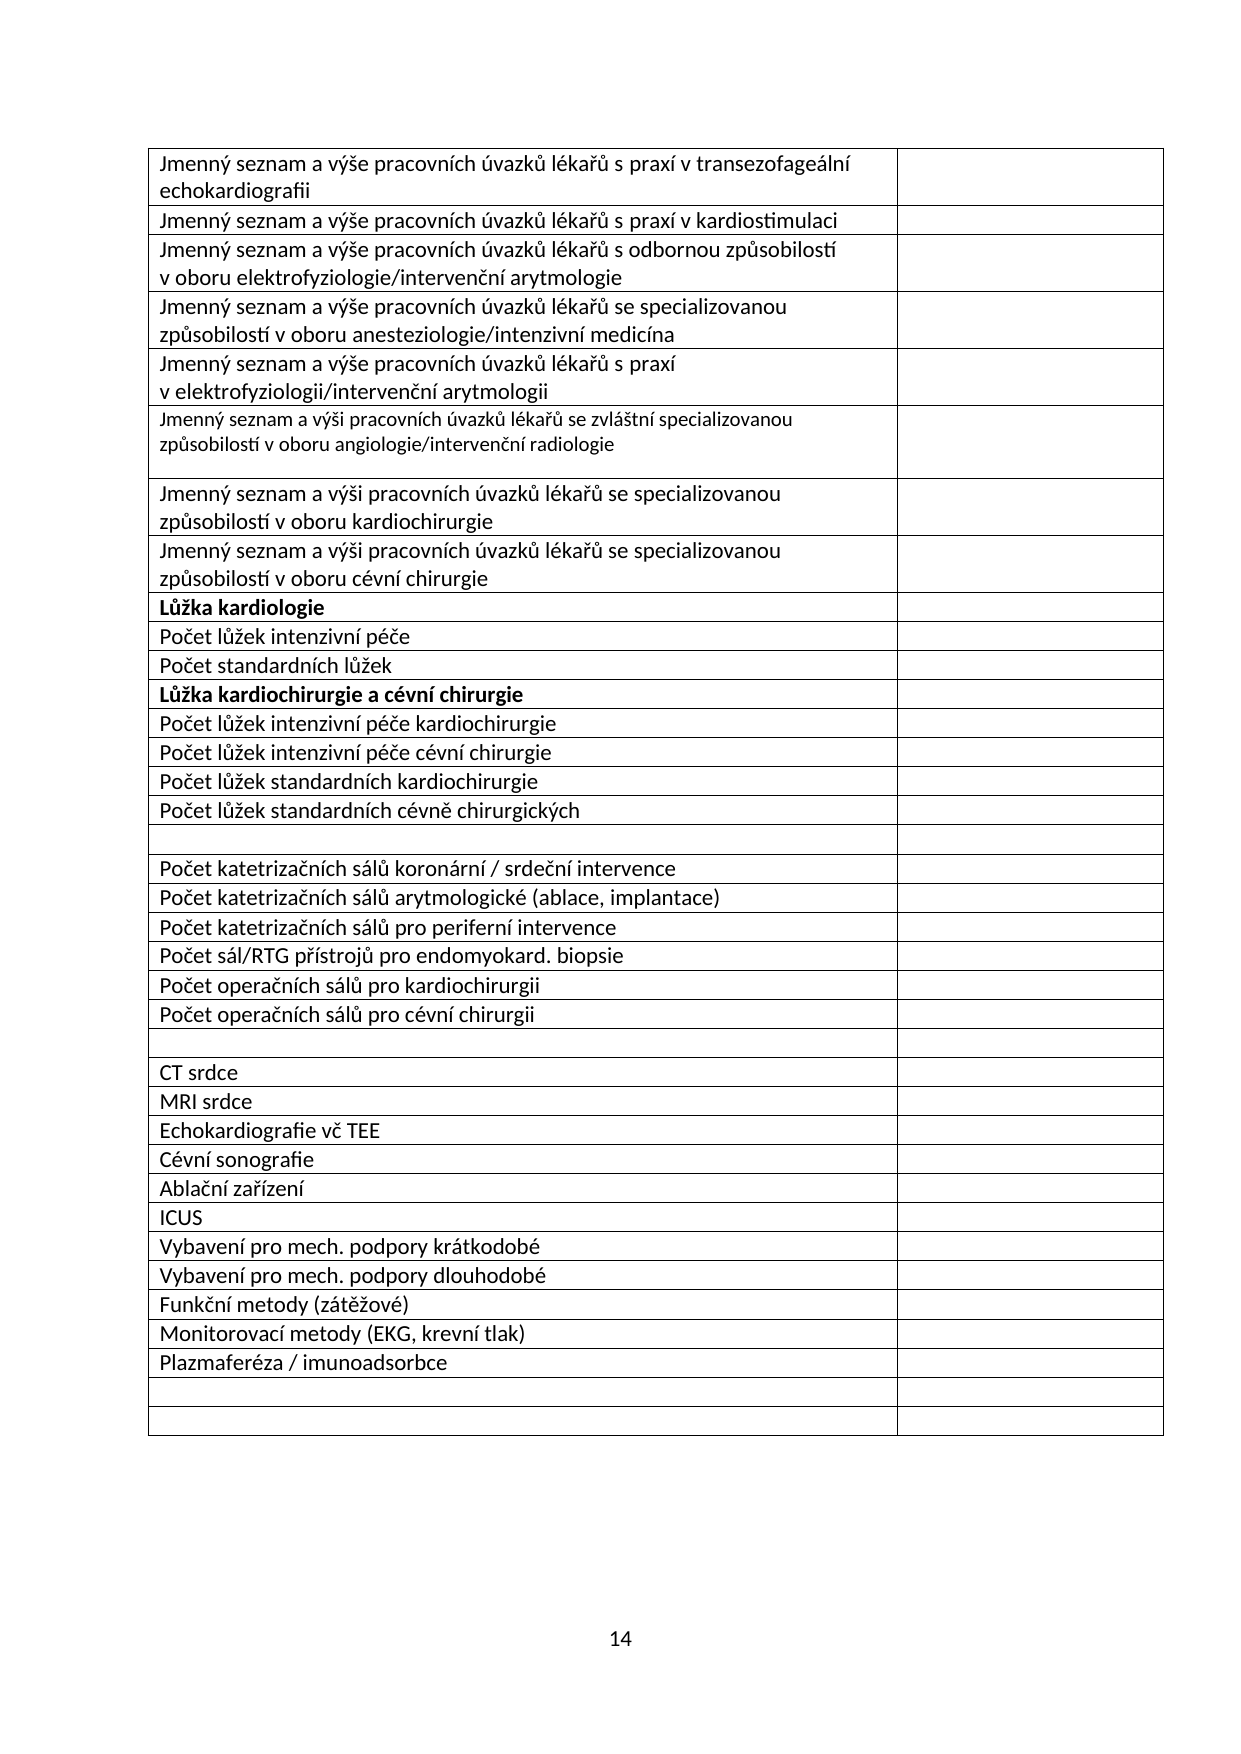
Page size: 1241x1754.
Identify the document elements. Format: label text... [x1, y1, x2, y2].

table_cell Jmenný seznam a výše pracovních úvazků lékařů s praxí v kardiostimulaci [149, 206, 897, 234]
table_cell Počet katetrizačních sálů pro periferní intervence [149, 913, 897, 941]
table_cell [898, 1058, 1163, 1086]
table_cell Jmenný seznam a výši pracovních úvazků lékařů se specializovanou způsobilostí v oboru cévní chirurgie [149, 536, 897, 592]
table_cell [898, 942, 1163, 970]
table_cell [898, 709, 1163, 737]
table_cell [898, 1407, 1163, 1435]
table_cell [898, 971, 1163, 999]
table_cell Jmenný seznam a výši pracovních úvazků lékařů se zvláštní specializovanou způsobilostí v oboru angiologie/intervenční radiologie [149, 406, 897, 478]
table_cell Jmenný seznam a výši pracovních úvazků lékařů se specializovanou způsobilostí v oboru kardiochirurgie [149, 479, 897, 535]
table_cell [898, 1232, 1163, 1260]
table_cell Jmenný seznam a výše pracovních úvazků lékařů s odbornou způsobilostí v oboru elektrofyziologie/intervenční arytmologie [149, 235, 897, 291]
table_cell [149, 825, 897, 853]
table_cell Ablační zařízení [149, 1174, 897, 1202]
table_cell Počet operačních sálů pro kardiochirurgii [149, 971, 897, 999]
table_cell [149, 1029, 897, 1057]
table_cell [898, 1145, 1163, 1173]
table_cell [898, 1261, 1163, 1289]
table_cell [898, 738, 1163, 766]
table_cell [898, 767, 1163, 795]
table_cell Počet operačních sálů pro cévní chirurgii [149, 1000, 897, 1028]
table_cell [898, 1087, 1163, 1115]
table_cell Počet lůžek intenzivní péče kardiochirurgie [149, 709, 897, 737]
table_cell Jmenný seznam a výše pracovních úvazků lékařů s praxí v transezofageální echokardiografii [149, 149, 897, 205]
table_cell Funkční metody (zátěžové) [149, 1290, 897, 1318]
table_cell [898, 1029, 1163, 1057]
table_cell [898, 1000, 1163, 1028]
table_cell Monitorovací metody (EKG, krevní tlak) [149, 1320, 897, 1347]
table_cell Plazmaferéza / imunoadsorbce [149, 1349, 897, 1377]
table_cell Vybavení pro mech. podpory krátkodobé [149, 1232, 897, 1260]
table_cell [898, 406, 1163, 478]
table_cell MRI srdce [149, 1087, 897, 1115]
table_cell Cévní sonografie [149, 1145, 897, 1173]
table_cell [898, 884, 1163, 912]
table_cell Počet standardních lůžek [149, 651, 897, 679]
table_cell Počet lůžek intenzivní péče cévní chirurgie [149, 738, 897, 766]
table_cell Počet sál/RTG přístrojů pro endomyokard. biopsie [149, 942, 897, 970]
table_cell [898, 1116, 1163, 1144]
table_cell Jmenný seznam a výše pracovních úvazků lékařů s praxí v elektrofyziologii/intervenční arytmologii [149, 349, 897, 405]
table_cell [898, 913, 1163, 941]
table_cell [898, 1349, 1163, 1377]
table_cell Echokardiografie vč TEE [149, 1116, 897, 1144]
table_cell [149, 1378, 897, 1406]
table_cell [898, 1203, 1163, 1231]
table_cell [898, 479, 1163, 535]
table_cell [898, 622, 1163, 650]
table_cell Počet lůžek intenzivní péče [149, 622, 897, 650]
table_cell Počet katetrizačních sálů koronární / srdeční intervence [149, 855, 897, 882]
table_cell [898, 651, 1163, 679]
table_cell [149, 1407, 897, 1435]
table_cell [898, 796, 1163, 824]
table_cell [898, 292, 1163, 348]
table_cell [898, 825, 1163, 853]
table_cell ICUS [149, 1203, 897, 1231]
table_cell [898, 1290, 1163, 1318]
table_cell [898, 149, 1163, 205]
table_cell [898, 235, 1163, 291]
table_cell Jmenný seznam a výše pracovních úvazků lékařů se specializovanou způsobilostí v oboru anesteziologie/intenzivní medicína [149, 292, 897, 348]
table_cell [898, 206, 1163, 234]
table_cell [898, 593, 1163, 621]
table_cell Počet lůžek standardních cévně chirurgických [149, 796, 897, 824]
table_cell CT srdce [149, 1058, 897, 1086]
table_cell [898, 1320, 1163, 1347]
table_cell Počet katetrizačních sálů arytmologické (ablace, implantace) [149, 884, 897, 912]
table_cell Počet lůžek standardních kardiochirurgie [149, 767, 897, 795]
table_cell [898, 536, 1163, 592]
table_cell Lůžka kardiologie [149, 593, 897, 621]
table_cell [898, 1174, 1163, 1202]
table_cell [898, 349, 1163, 405]
table_cell [898, 680, 1163, 708]
table_cell [898, 1378, 1163, 1406]
table_cell [898, 855, 1163, 882]
table_cell Lůžka kardiochirurgie a cévní chirurgie [149, 680, 897, 708]
table_cell Vybavení pro mech. podpory dlouhodobé [149, 1261, 897, 1289]
